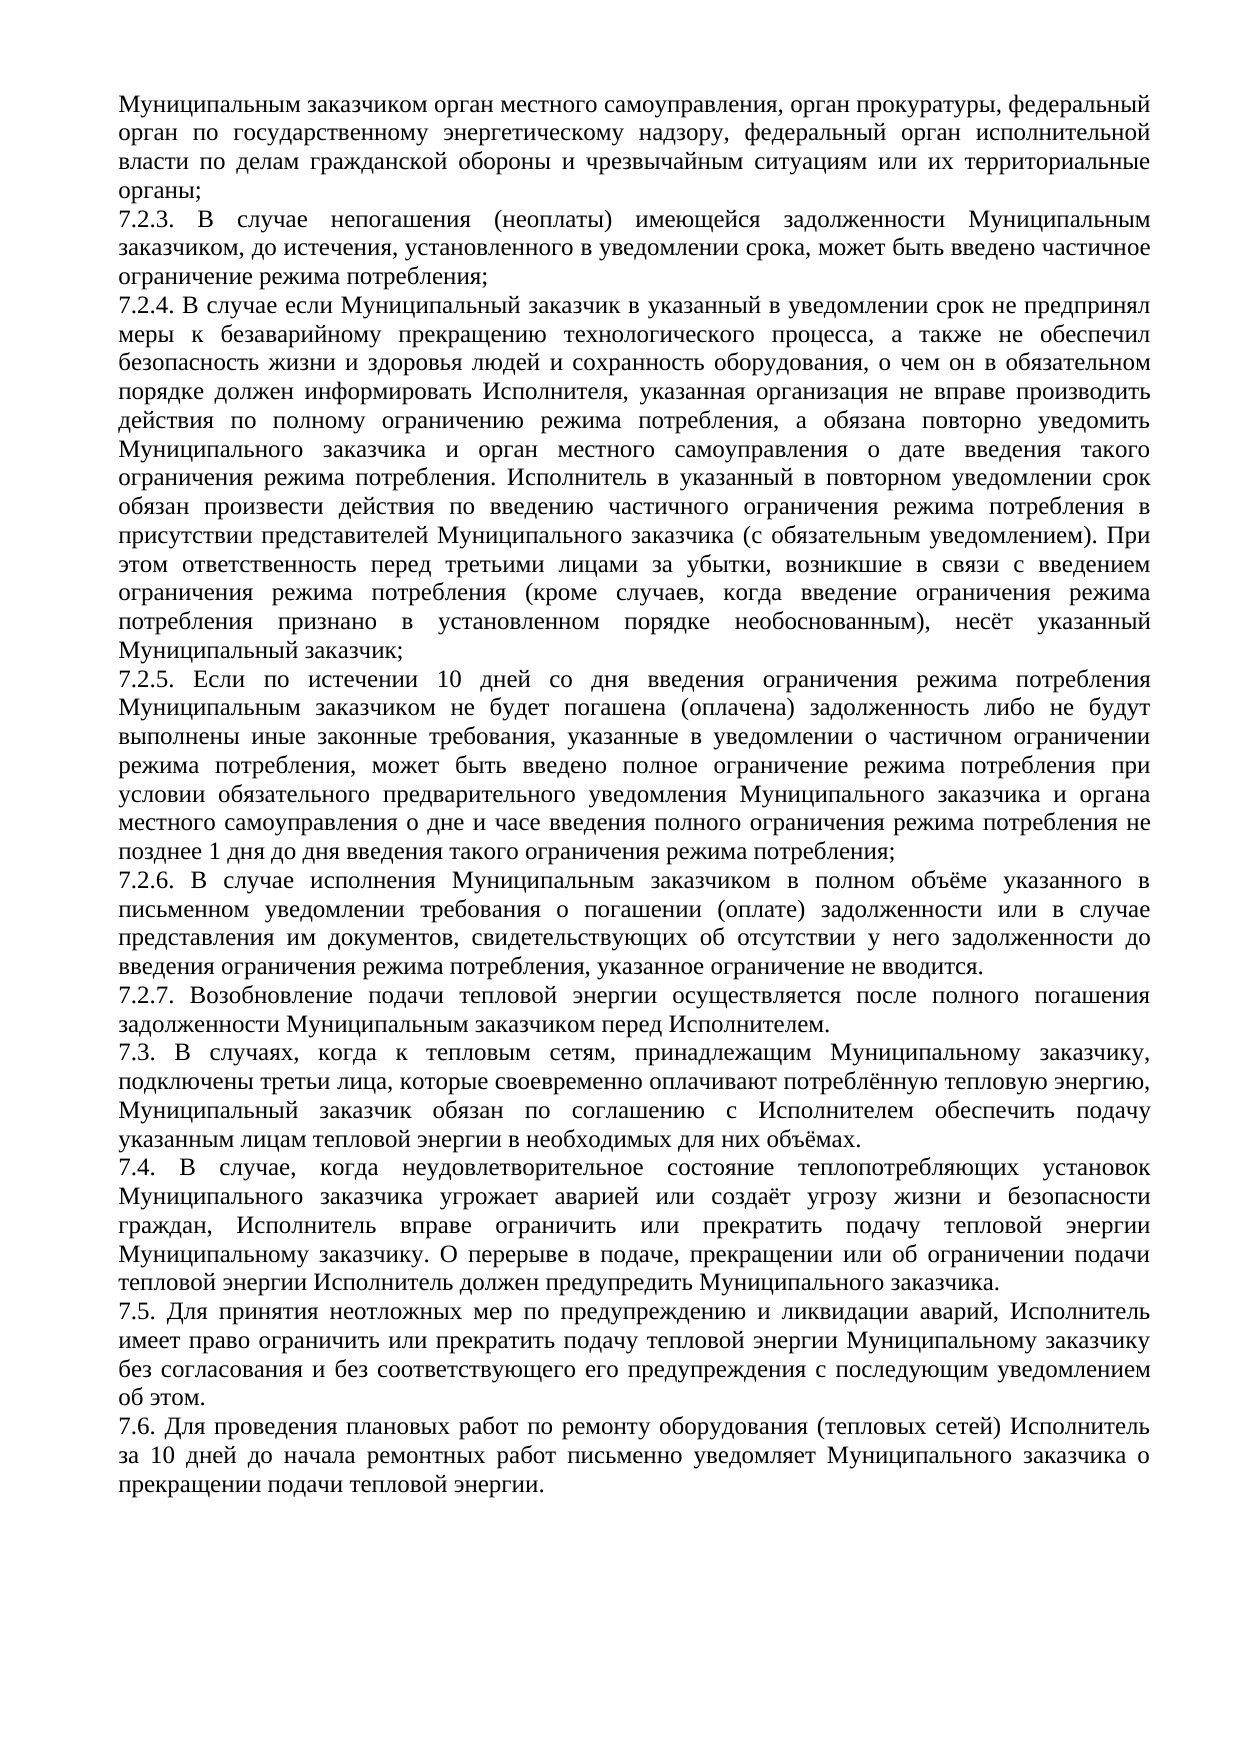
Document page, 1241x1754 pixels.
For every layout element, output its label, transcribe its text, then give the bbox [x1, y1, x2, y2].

text 7.2.3. В случае непогашения (неоплаты) имеющейся задолженности Муниципальным заказчиком, до истечения, установленного в уведомлении срока, может быть введено частичное ограничение режима потребления; [118, 204, 1152, 290]
text 7.2.4. В случае если Муниципальный заказчик в указанный в уведомлении срок не предпринял меры к безаварийному прекращению технологического процесса, а также не обеспечил безопасность жизни и здоровья людей и сохранность оборудования, о чем он в обязательном порядке должен информировать Исполнителя, указанная организация не вправе производить действия по полному ограничению режима потребления, а обязана повторно уведомить Муниципального заказчика и орган местного самоуправления о дате введения такого ограничения режима потребления. Исполнитель в указанный в повторном уведомлении срок обязан произвести действия по введению частичного ограничения режима потребления в присутствии представителей Муниципального заказчика (с обязательным уведомлением). При этом ответственность перед третьими лицами за убытки, возникшие в связи с введением ограничения режима потребления (кроме случаев, когда введение ограничения режима потребления признано в установленном порядке необоснованным), несёт указанный Муниципальный заказчик; [118, 290, 1152, 664]
text 7.5. Для принятия неотложных мер по предупреждению и ликвидации аварий, Исполнитель имеет право ограничить или прекратить подачу тепловой энергии Муниципальному заказчику без согласования и без соответствующего его предупреждения с последующим уведомлением об этом. [118, 1296, 1152, 1411]
text 7.2.5. Если по истечении 10 дней со дня введения ограничения режима потребления Муниципальным заказчиком не будет погашена (оплачена) задолженность либо не будут выполнены иные законные требования, указанные в уведомлении о частичном ограничении режима потребления, может быть введено полное ограничение режима потребления при условии обязательного предварительного уведомления Муниципального заказчика и органа местного самоуправления о дне и часе введения полного ограничения режима потребления не позднее 1 дня до дня введения такого ограничения режима потребления; [118, 664, 1152, 865]
text 7.4. В случае, когда неудовлетворительное состояние теплопотребляющих установок Муниципального заказчика угрожает аварией или создаёт угрозу жизни и безопасности граждан, Исполнитель вправе ограничить или прекратить подачу тепловой энергии Муниципальному заказчику. О перерыве в подаче, прекращении или об ограничении подачи тепловой энергии Исполнитель должен предупредить Муниципального заказчика. [118, 1152, 1152, 1296]
text 7.2.6. В случае исполнения Муниципальным заказчиком в полном объёме указанного в письменном уведомлении требования о погашении (оплате) задолженности или в случае представления им документов, свидетельствующих об отсутствии у него задолженности до введения ограничения режима потребления, указанное ограничение не вводится. [118, 865, 1152, 980]
text 7.2.7. Возобновление подачи тепловой энергии осуществляется после полного погашения задолженности Муниципальным заказчиком перед Исполнителем. [118, 980, 1152, 1037]
text 7.6. Для проведения плановых работ по ремонту оборудования (тепловых сетей) Исполнитель за 10 дней до начала ремонтных работ письменно уведомляет Муниципального заказчика о прекращении подачи тепловой энергии. [118, 1411, 1152, 1497]
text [118, 89, 1152, 204]
text 7.3. В случаях, когда к тепловым сетям, принадлежащим Муниципальному заказчику, подключены третьи лица, которые своевременно оплачивают потреблённую тепловую энергию, Муниципальный заказчик обязан по соглашению с Исполнителем обеспечить подачу указанным лицам тепловой энергии в необходимых для них объёмах. [118, 1037, 1152, 1152]
